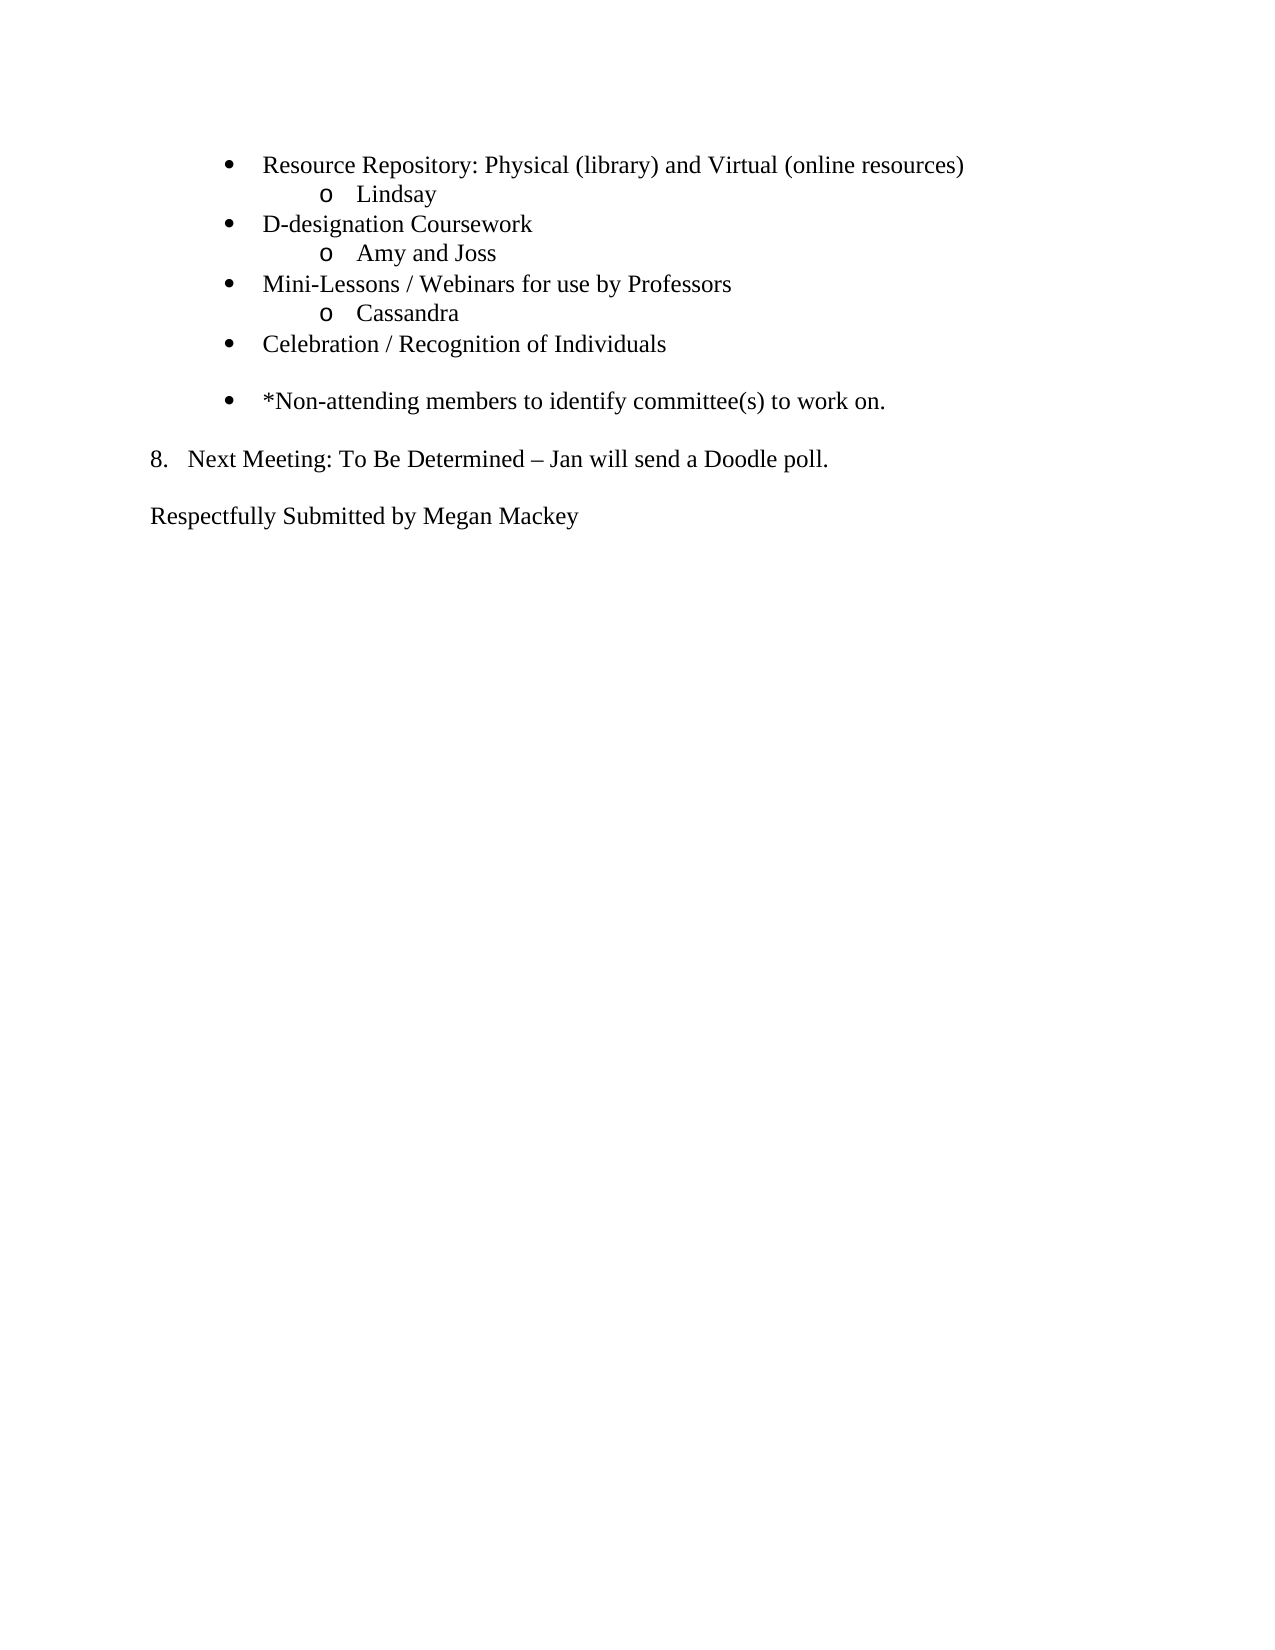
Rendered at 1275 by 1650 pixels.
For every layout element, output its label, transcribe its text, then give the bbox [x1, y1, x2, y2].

list Amy and Joss [319, 238, 1125, 269]
list Resource Repository: Physical (library) and Virtual (online resources) [225, 150, 1125, 179]
list Lindsay [319, 179, 1125, 209]
list Next Meeting: To Be Determined – Jan will send a Doodle poll. [150, 444, 1125, 472]
list D-designation Coursework [225, 209, 1125, 238]
list Celebration / Recognition of Individuals [225, 329, 1125, 357]
list Mini-Lessons / Webinars for use by Professors [225, 269, 1125, 298]
text Respectfully Submitted by Megan Mackey [150, 501, 1125, 530]
list Cassandra [319, 298, 1125, 329]
list *Non-attending members to identify committee(s) to work on. [225, 386, 1125, 415]
